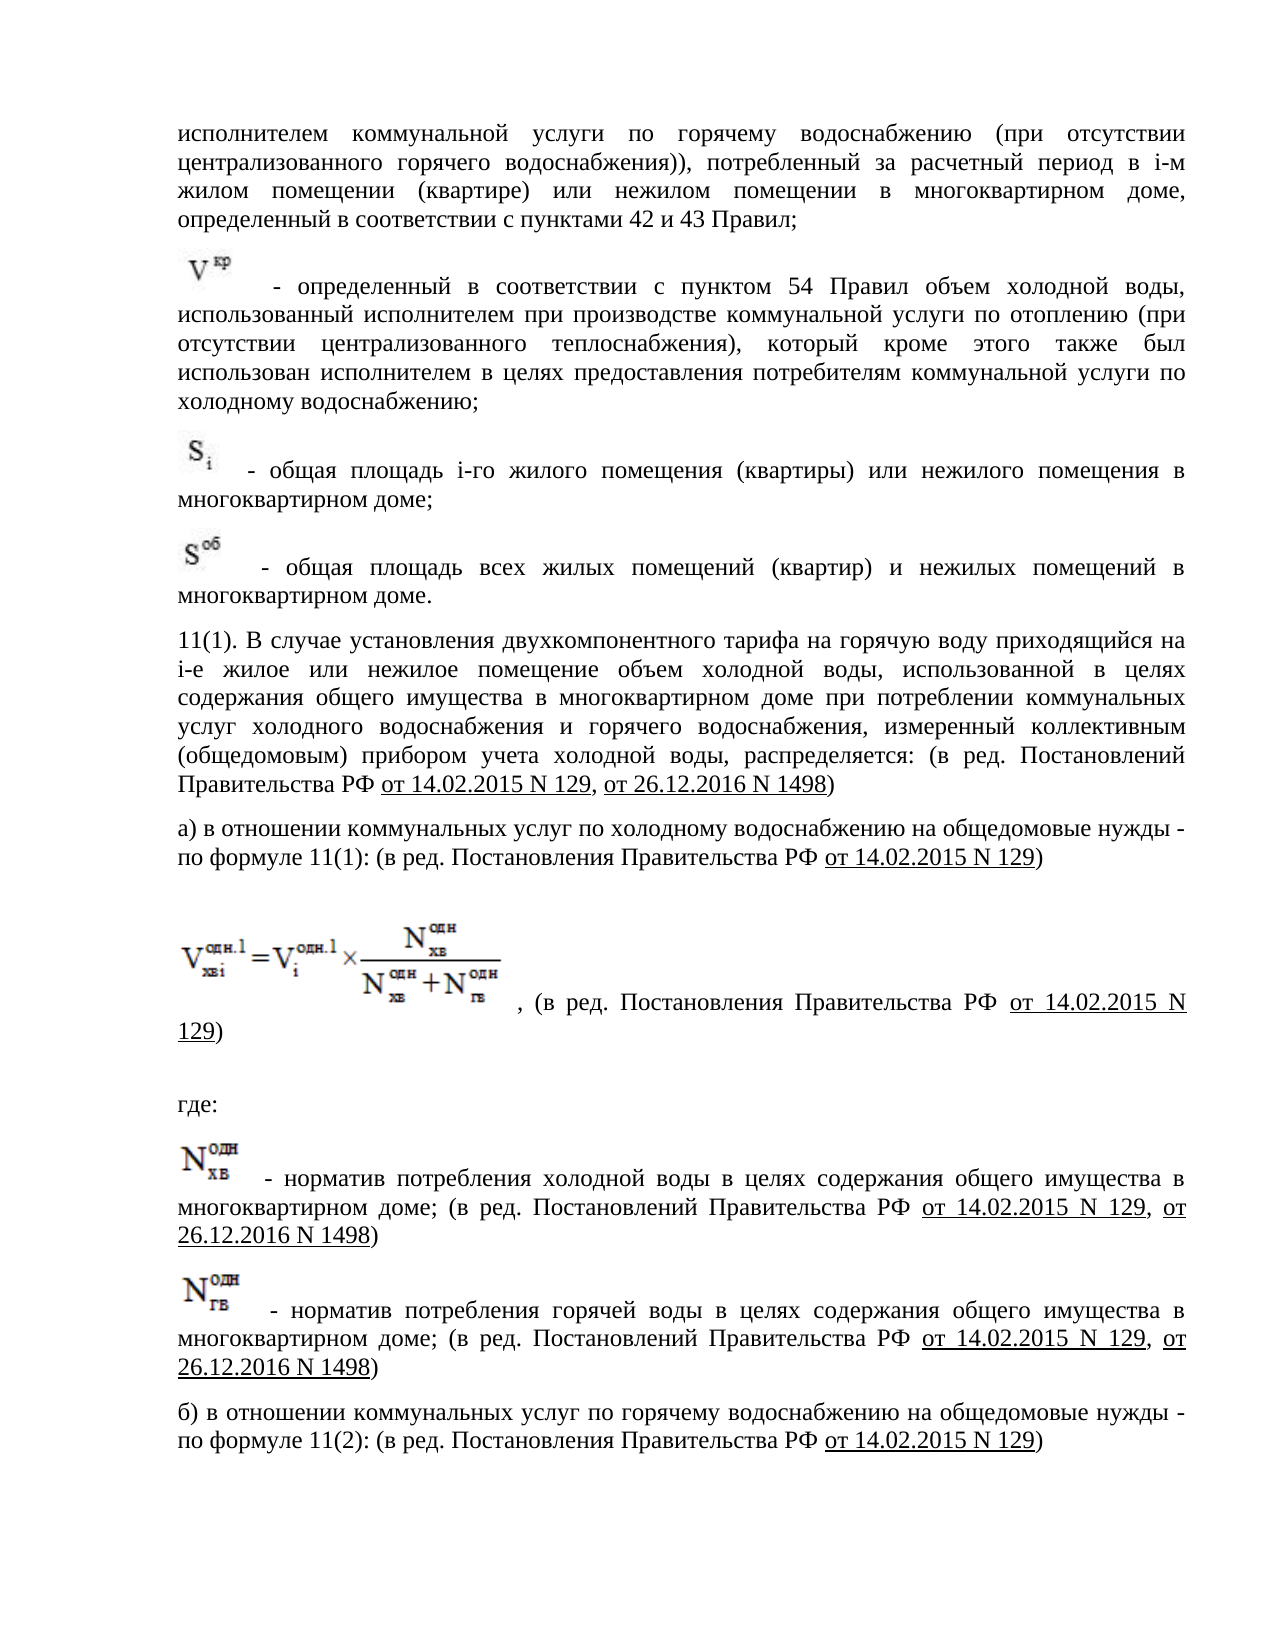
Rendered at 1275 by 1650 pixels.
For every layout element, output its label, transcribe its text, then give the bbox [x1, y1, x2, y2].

picture [177, 1133, 242, 1187]
text - определенный в соответствии с пунктом 54 Правил объем холодной воды, использованный исполнителем при производстве коммунальной услуги по отоплению (при отсутствии централизованного теплоснабжения), который кроме этого также был использован исполнителем в целях предоставления потребителям коммунальной услуги по холодному водоснабжению; [177, 249, 1186, 414]
text а) в отношении коммунальных услуг по холодному водоснабжению на общедомовые нужды - по формуле 11(1): (в ред. Постановления Правительства РФ от 14.02.2015 N 129) [177, 813, 1186, 871]
picture [177, 430, 220, 479]
text б) в отношении коммунальных услуг по горячему водоснабжению на общедомовые нужды - по формуле 11(2): (в ред. Постановления Правительства РФ от 14.02.2015 N 129) [177, 1397, 1186, 1454]
text - общая площадь всех жилых помещений (квартир) и нежилых помещений в многоквартирном доме. [177, 528, 1186, 609]
text , (в ред. Постановления Правительства РФ от 14.02.2015 N 129) [177, 915, 1186, 1044]
picture [177, 915, 506, 1011]
picture [177, 248, 240, 294]
picture [177, 1265, 245, 1318]
text - общая площадь i-го жилого помещения (квартиры) или нежилого помещения в многоквартирном доме; [177, 430, 1186, 513]
picture [177, 528, 228, 576]
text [177, 118, 1186, 233]
text 11(1). В случае установления двухкомпонентного тарифа на горячую воду приходящийся на i-e жилое или нежилое помещение объем холодной воды, использованной в целях содержания общего имущества в многоквартирном доме при потреблении коммунальных услуг холодного водоснабжения и горячего водоснабжения, измеренный коллективным (общедомовым) прибором учета холодной воды, распределяется: (в ред. Постановлений Правительства РФ от 14.02.2015 N 129, от 26.12.2016 N 1498) [177, 625, 1186, 797]
text - норматив потребления горячей воды в целях содержания общего имущества в многоквартирном доме; (в ред. Постановлений Правительства РФ от 14.02.2015 N 129, от 26.12.2016 N 1498) [177, 1265, 1186, 1381]
text - норматив потребления холодной воды в целях содержания общего имущества в многоквартирном доме; (в ред. Постановлений Правительства РФ от 14.02.2015 N 129, от 26.12.2016 N 1498) [177, 1133, 1186, 1249]
text где: [177, 1089, 1186, 1118]
